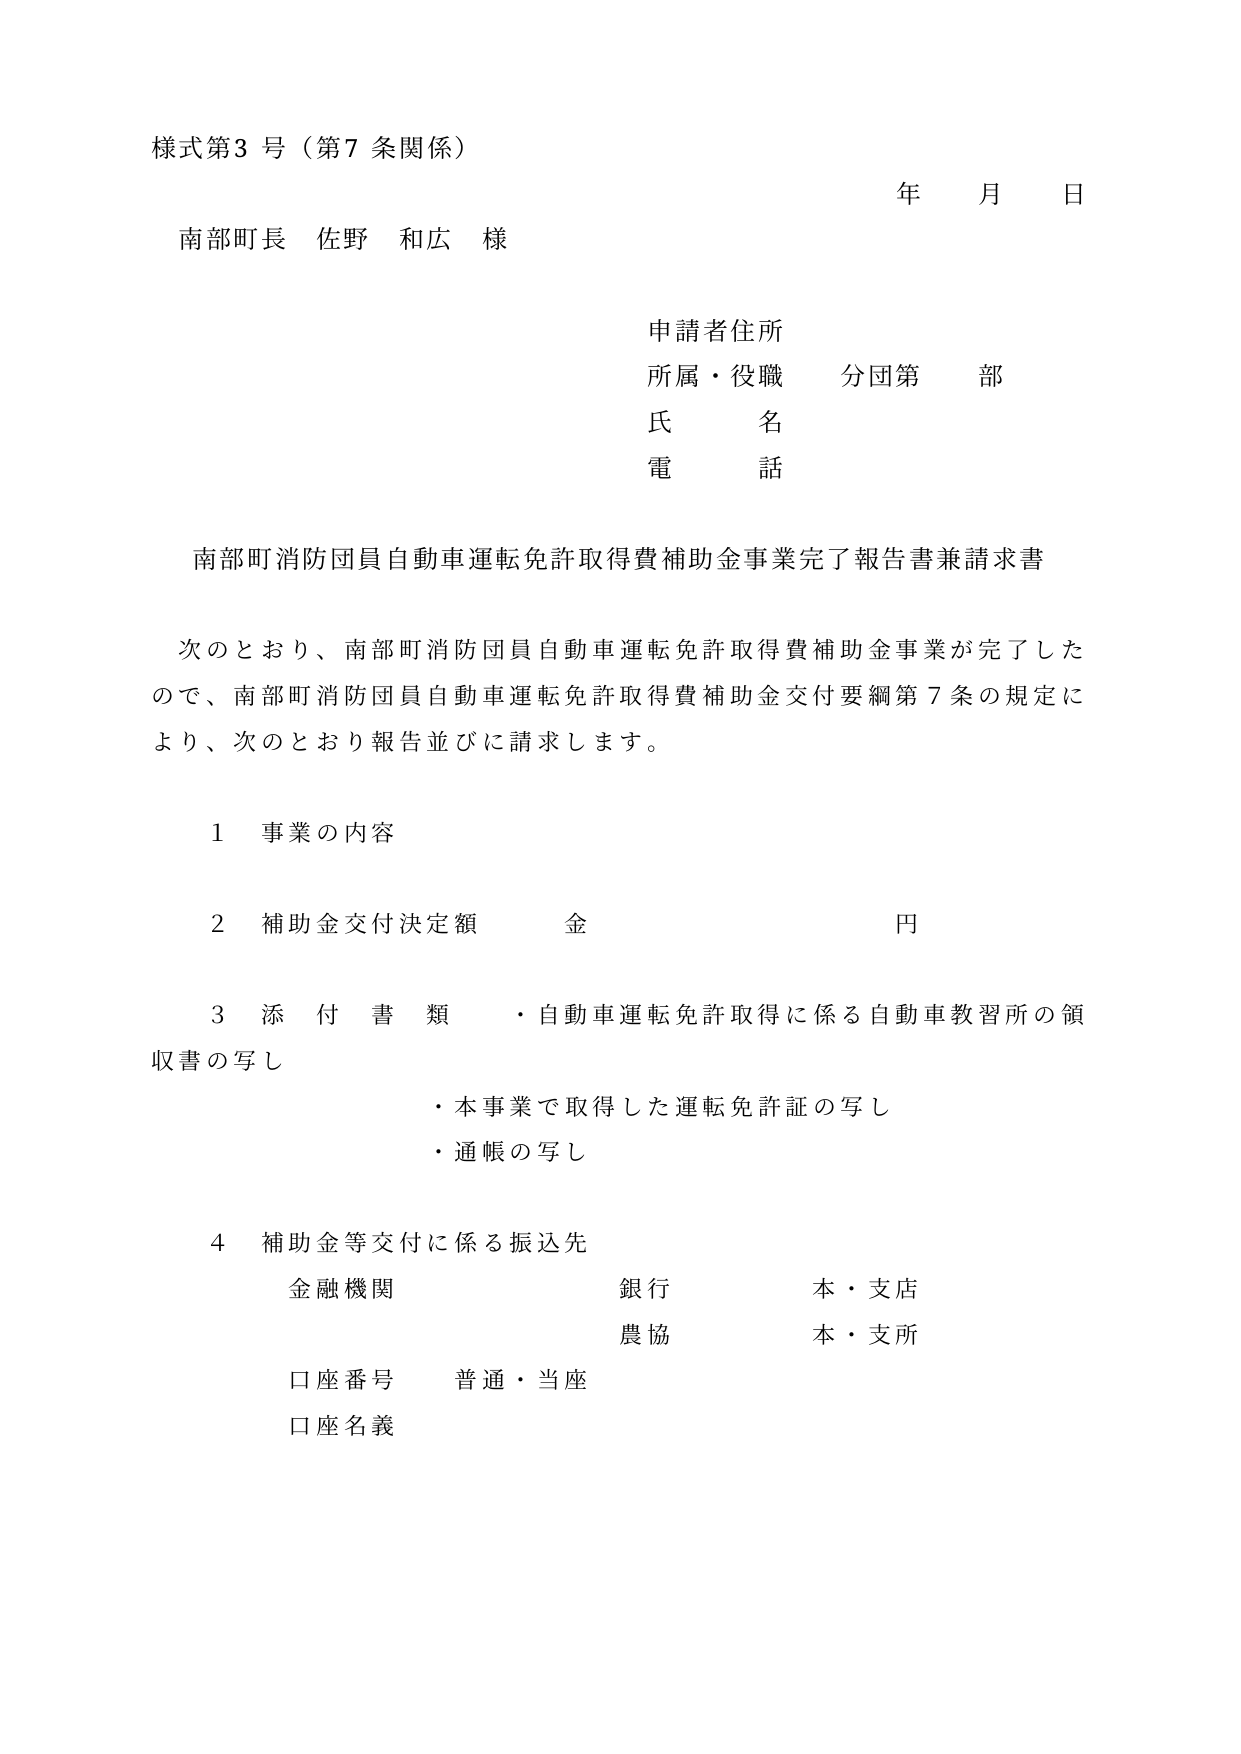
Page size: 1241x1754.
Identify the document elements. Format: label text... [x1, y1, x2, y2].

text 口座名義 [151, 1402, 1089, 1447]
text 農協 本・支所 [151, 1310, 1089, 1356]
text 申請者住所 [151, 307, 1089, 352]
text 様式第3号（第7条関係） [151, 124, 1089, 170]
text １ 事業の内容 [151, 808, 1089, 854]
text 南部町長 佐野 和広 様 [151, 215, 1089, 261]
text ４ 補助金等交付に係る振込先 [151, 1219, 1089, 1265]
text ３ 添 付 書 類 ・自動車運転免許取得に係る自動車教習所の領収書の写し [151, 991, 1089, 1082]
text 氏 名 [151, 398, 1089, 443]
text 年 月 日 [151, 170, 1089, 215]
text 次のとおり、南部町消防団員自動車運転免許取得費補助金事業が完了したので、南部町消防団員自動車運転免許取得費補助金交付要綱第７条の規定により、次のとおり報告並びに請求します。 [151, 626, 1089, 763]
text 南部町消防団員自動車運転免許取得費補助金事業完了報告書兼請求書 [151, 535, 1089, 580]
text ・通帳の写し [151, 1128, 1089, 1173]
text 金融機関 銀行 本・支店 [151, 1265, 1089, 1310]
text 口座番号 普通・当座 [151, 1356, 1089, 1402]
text 電 話 [151, 443, 1116, 489]
text ・本事業で取得した運転免許証の写し [151, 1082, 1089, 1128]
text 所属・役職 分団第 部 [151, 352, 1089, 398]
text ２ 補助金交付決定額 金 円 [151, 900, 1089, 945]
